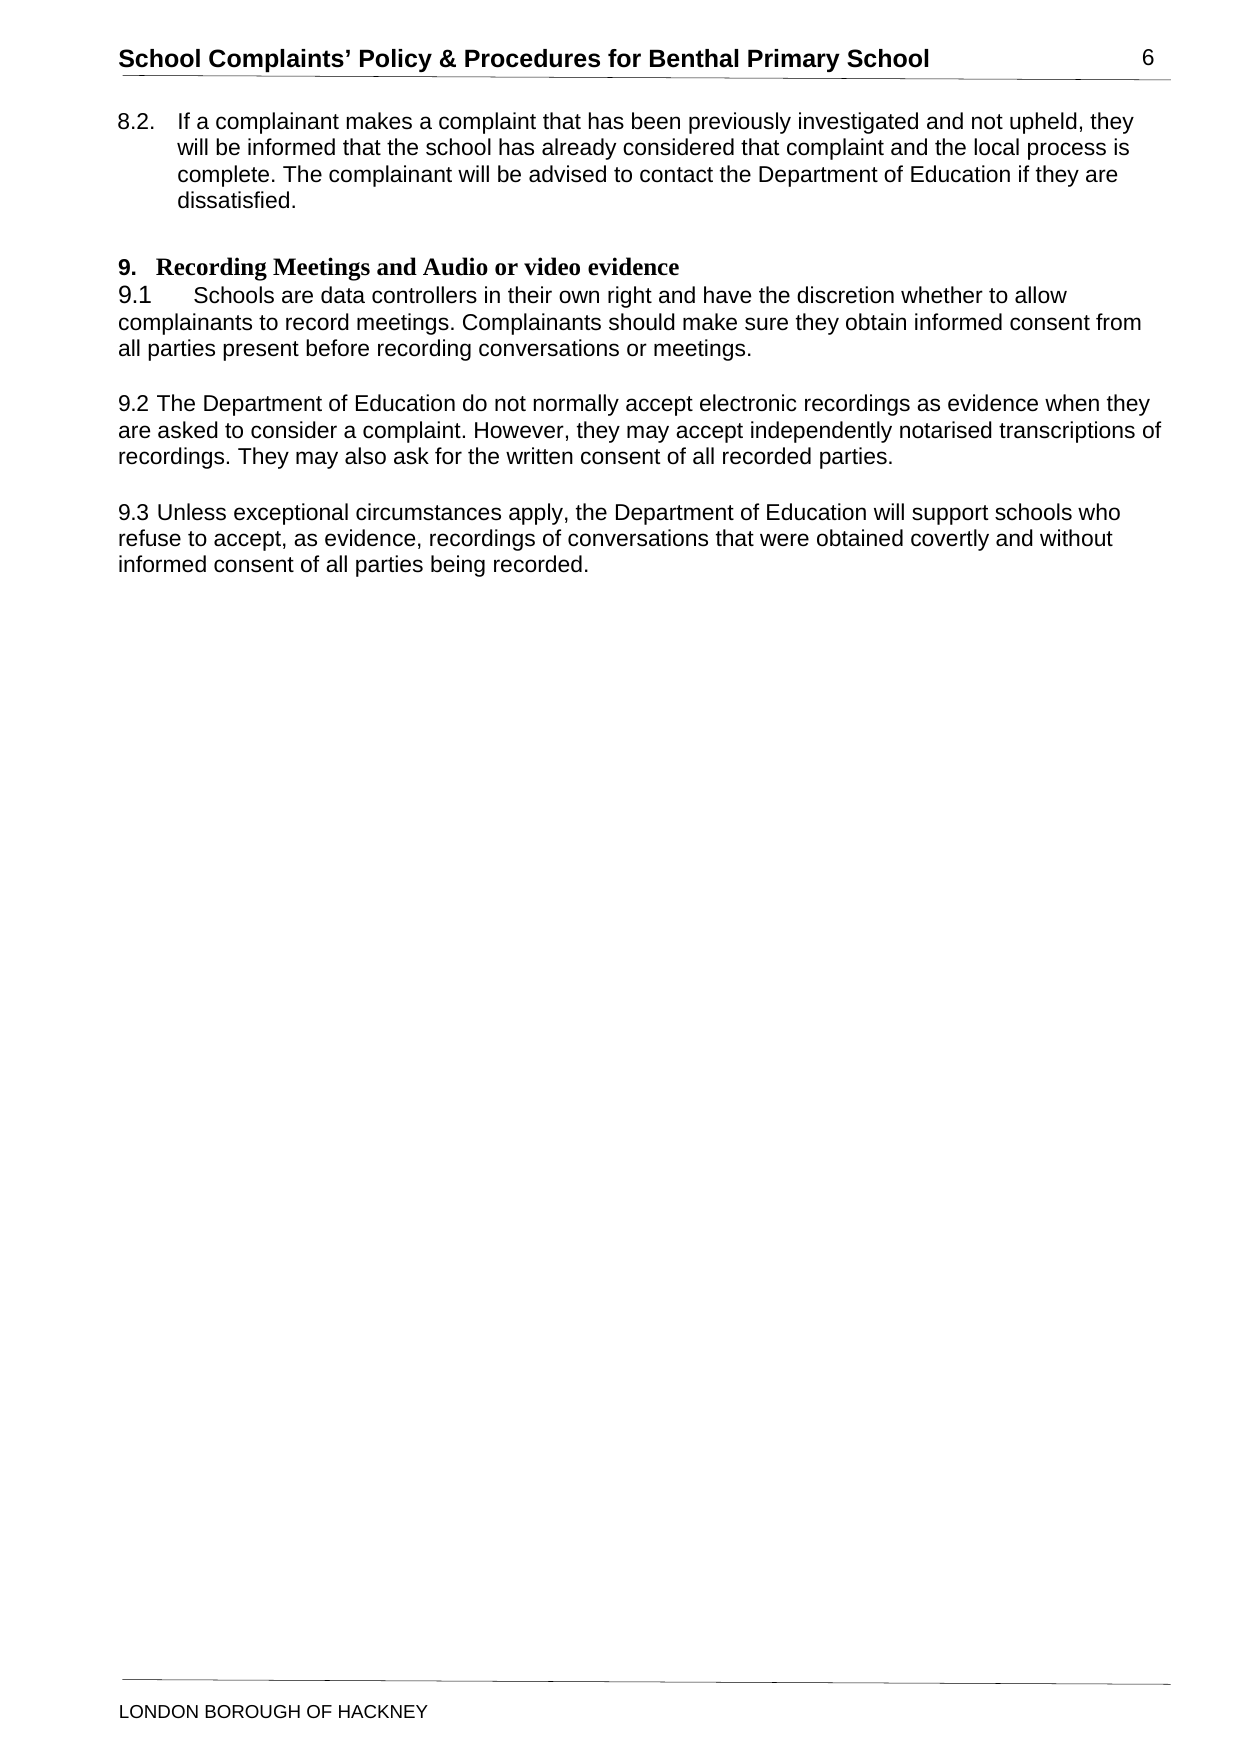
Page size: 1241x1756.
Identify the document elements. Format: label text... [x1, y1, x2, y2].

list If a complainant makes a complaint that has been previously investigated and not upheld, they will be informed that the school has already considered that complaint and the local process is complete. The complainant will be advised to contact the Department of Education if they are dissatisfied. [117, 108, 1134, 213]
subtitle Recording Meetings and Audio or video evidence [118, 252, 1192, 281]
list Unless exceptional circumstances apply, the Department of Education will support schools who refuse to accept, as evidence, recordings of conversations that were obtained covertly and without informed consent of all parties being recorded. [118, 498, 1121, 577]
list Schools are data controllers in their own right and have the discretion whether to allow complainants to record meetings. Complainants should make sure they obtain informed consent from all parties present before recording conversations or meetings. [118, 281, 1142, 361]
list The Department of Education do not normally accept electronic recordings as evidence when they are asked to consider a complaint. However, they may accept independently notarised transcriptions of recordings. They may also ask for the written consent of all recorded parties. [118, 390, 1161, 469]
